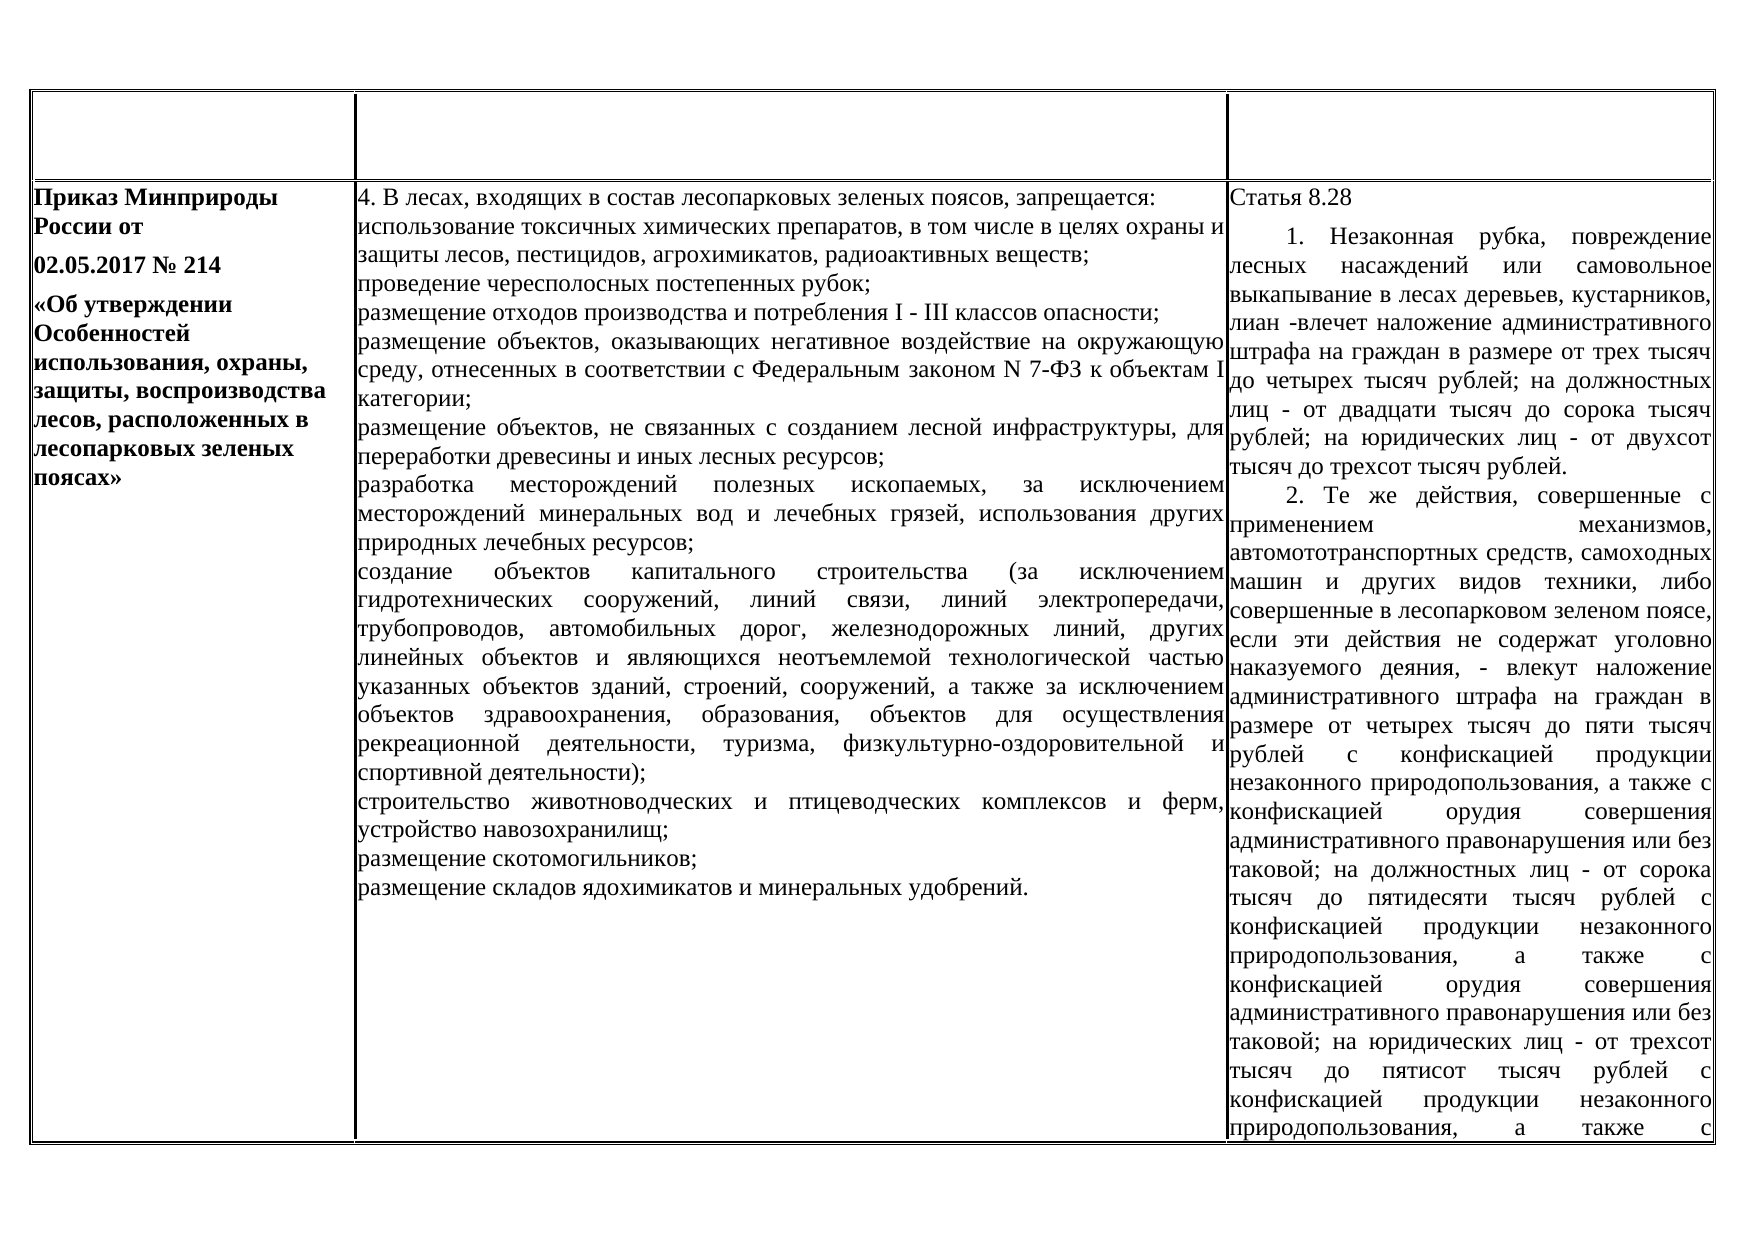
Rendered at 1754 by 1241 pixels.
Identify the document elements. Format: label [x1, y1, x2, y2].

table_cell [355, 90, 1227, 179]
table_cell [31, 90, 355, 179]
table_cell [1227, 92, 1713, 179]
table_cell [355, 182, 1227, 1141]
table_cell [31, 179, 355, 1141]
table_cell [1227, 179, 1714, 1141]
